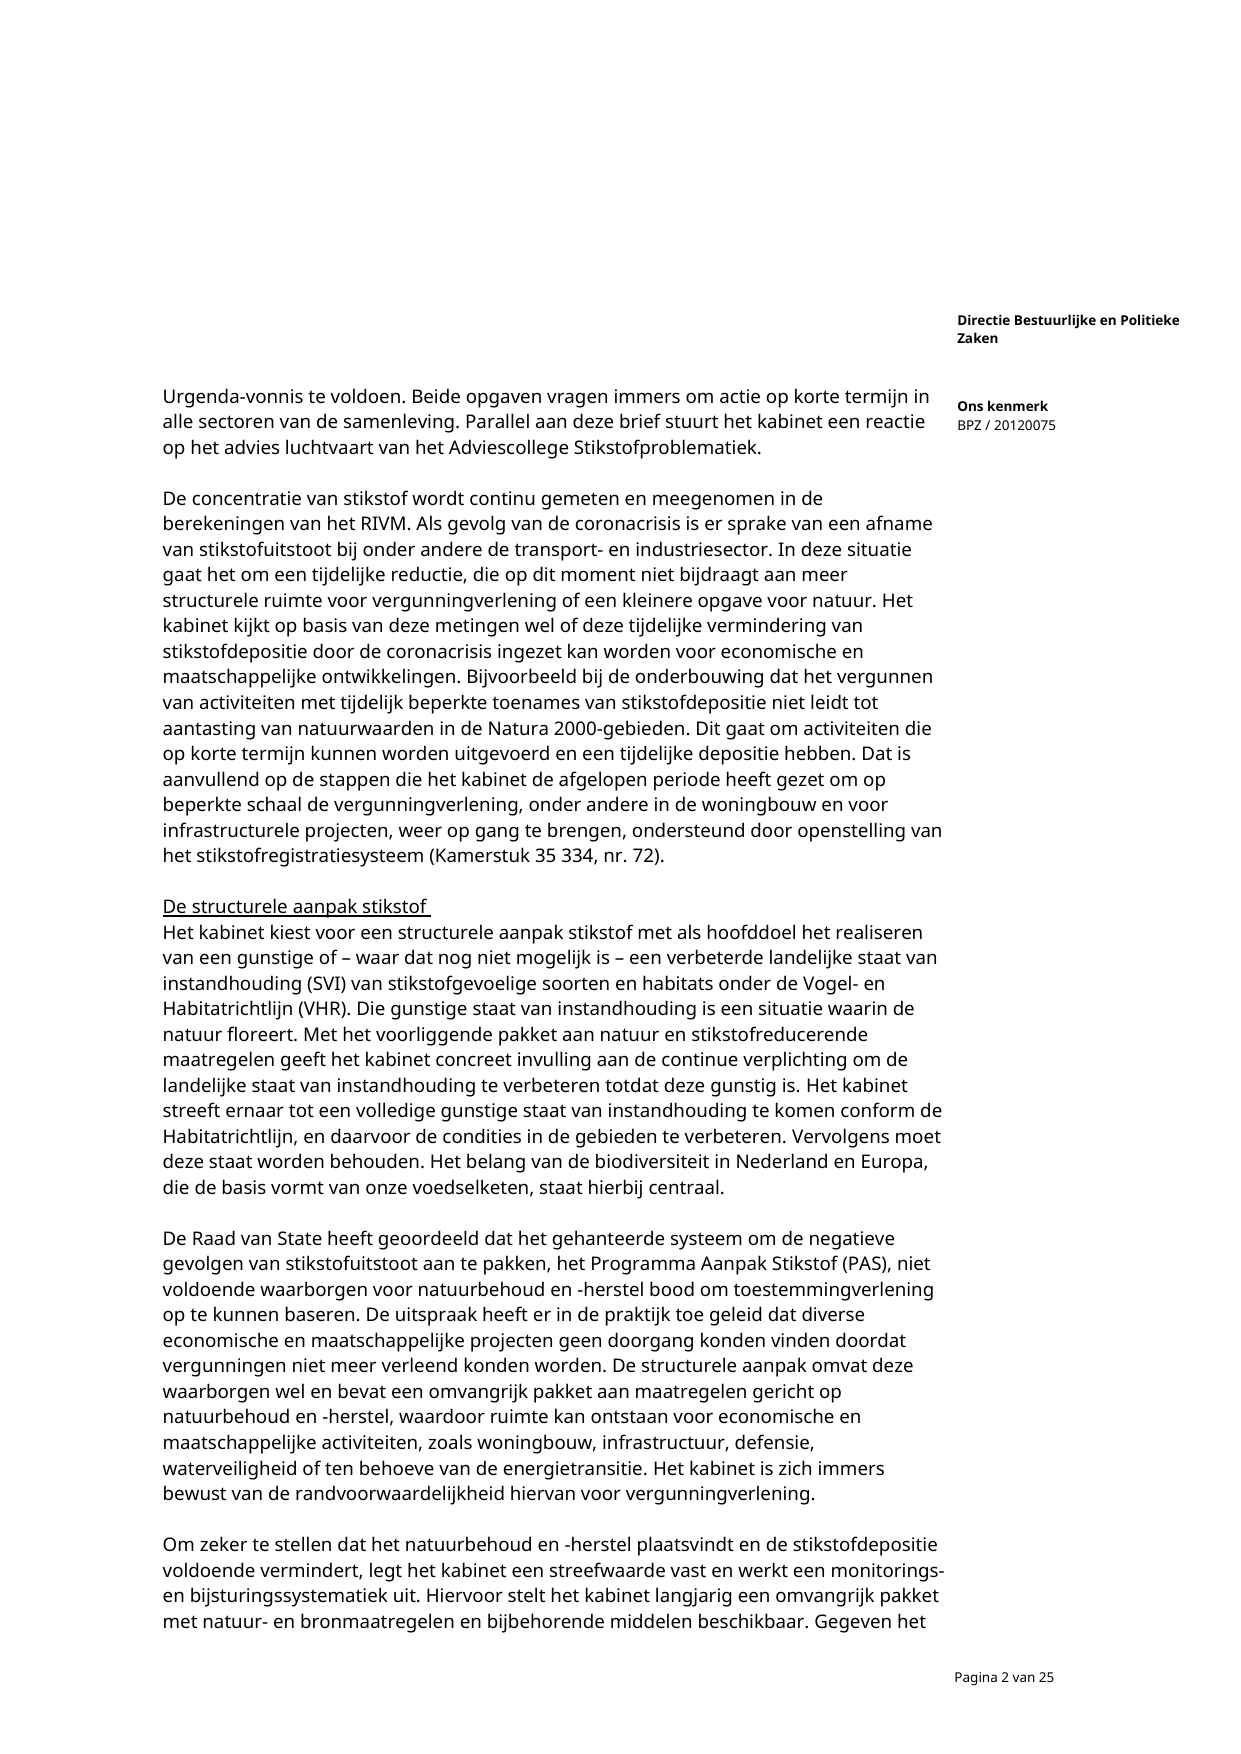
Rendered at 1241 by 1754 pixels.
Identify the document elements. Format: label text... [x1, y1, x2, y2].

text De structurele aanpak stikstof [162, 893, 947, 919]
text De Raad van State heeft geoordeeld dat het gehanteerde systeem om de negatieve gevolgen van stikstofuitstoot aan te pakken, het Programma Aanpak Stikstof (PAS), niet voldoende waarborgen voor natuurbehoud en -herstel bood om toestemmingverlening op te kunnen baseren. De uitspraak heeft er in de praktijk toe geleid dat diverse economische en maatschappelijke projecten geen doorgang konden vinden doordat vergunningen niet meer verleend konden worden. De structurele aanpak omvat deze waarborgen wel en bevat een omvangrijk pakket aan maatregelen gericht op natuurbehoud en -herstel, waardoor ruimte kan ontstaan voor economische en maatschappelijke activiteiten, zoals woningbouw, infrastructuur, defensie, waterveiligheid of ten behoeve van de energietransitie. Het kabinet is zich immers bewust van de randvoorwaardelijkheid hiervan voor vergunningverlening. [162, 1225, 947, 1506]
text De concentratie van stikstof wordt continu gemeten en meegenomen in de berekeningen van het RIVM. Als gevolg van de coronacrisis is er sprake van een afname van stikstofuitstoot bij onder andere de transport- en industriesector. In deze situatie gaat het om een tijdelijke reductie, die op dit moment niet bijdraagt aan meer structurele ruimte voor vergunningverlening of een kleinere opgave voor natuur. Het kabinet kijkt op basis van deze metingen wel of deze tijdelijke vermindering van stikstofdepositie door de coronacrisis ingezet kan worden voor economische en maatschappelijke ontwikkelingen. Bijvoorbeeld bij de onderbouwing dat het vergunnen van activiteiten met tijdelijk beperkte toenames van stikstofdepositie niet leidt tot aantasting van natuurwaarden in de Natura 2000-gebieden. Dit gaat om activiteiten die op korte termijn kunnen worden uitgevoerd en een tijdelijke depositie hebben. Dat is aanvullend op de stappen die het kabinet de afgelopen periode heeft gezet om op beperkte schaal de vergunningverlening, onder andere in de woningbouw en voor infrastructurele projecten, weer op gang te brengen, ondersteund door openstelling van het stikstofregistratiesysteem (Kamerstuk 35 334, nr. 72). [162, 485, 947, 868]
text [162, 383, 947, 459]
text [162, 1531, 947, 1633]
text Het kabinet kiest voor een structurele aanpak stikstof met als hoofddoel het realiseren van een gunstige of – waar dat nog niet mogelijk is – een verbeterde landelijke staat van instandhouding (SVI) van stikstofgevoelige soorten en habitats onder de Vogel- en Habitatrichtlijn (VHR). Die gunstige staat van instandhouding is een situatie waarin de natuur floreert. Met het voorliggende pakket aan natuur en stikstofreducerende maatregelen geeft het kabinet concreet invulling aan de continue verplichting om de landelijke staat van instandhouding te verbeteren totdat deze gunstig is. Het kabinet streeft ernaar tot een volledige gunstige staat van instandhouding te komen conform de Habitatrichtlijn, en daarvoor de condities in de gebieden te verbeteren. Vervolgens moet deze staat worden behouden. Het belang van de biodiversiteit in Nederland en Europa, die de basis vormt van onze voedselketen, staat hierbij centraal. [162, 919, 947, 1200]
